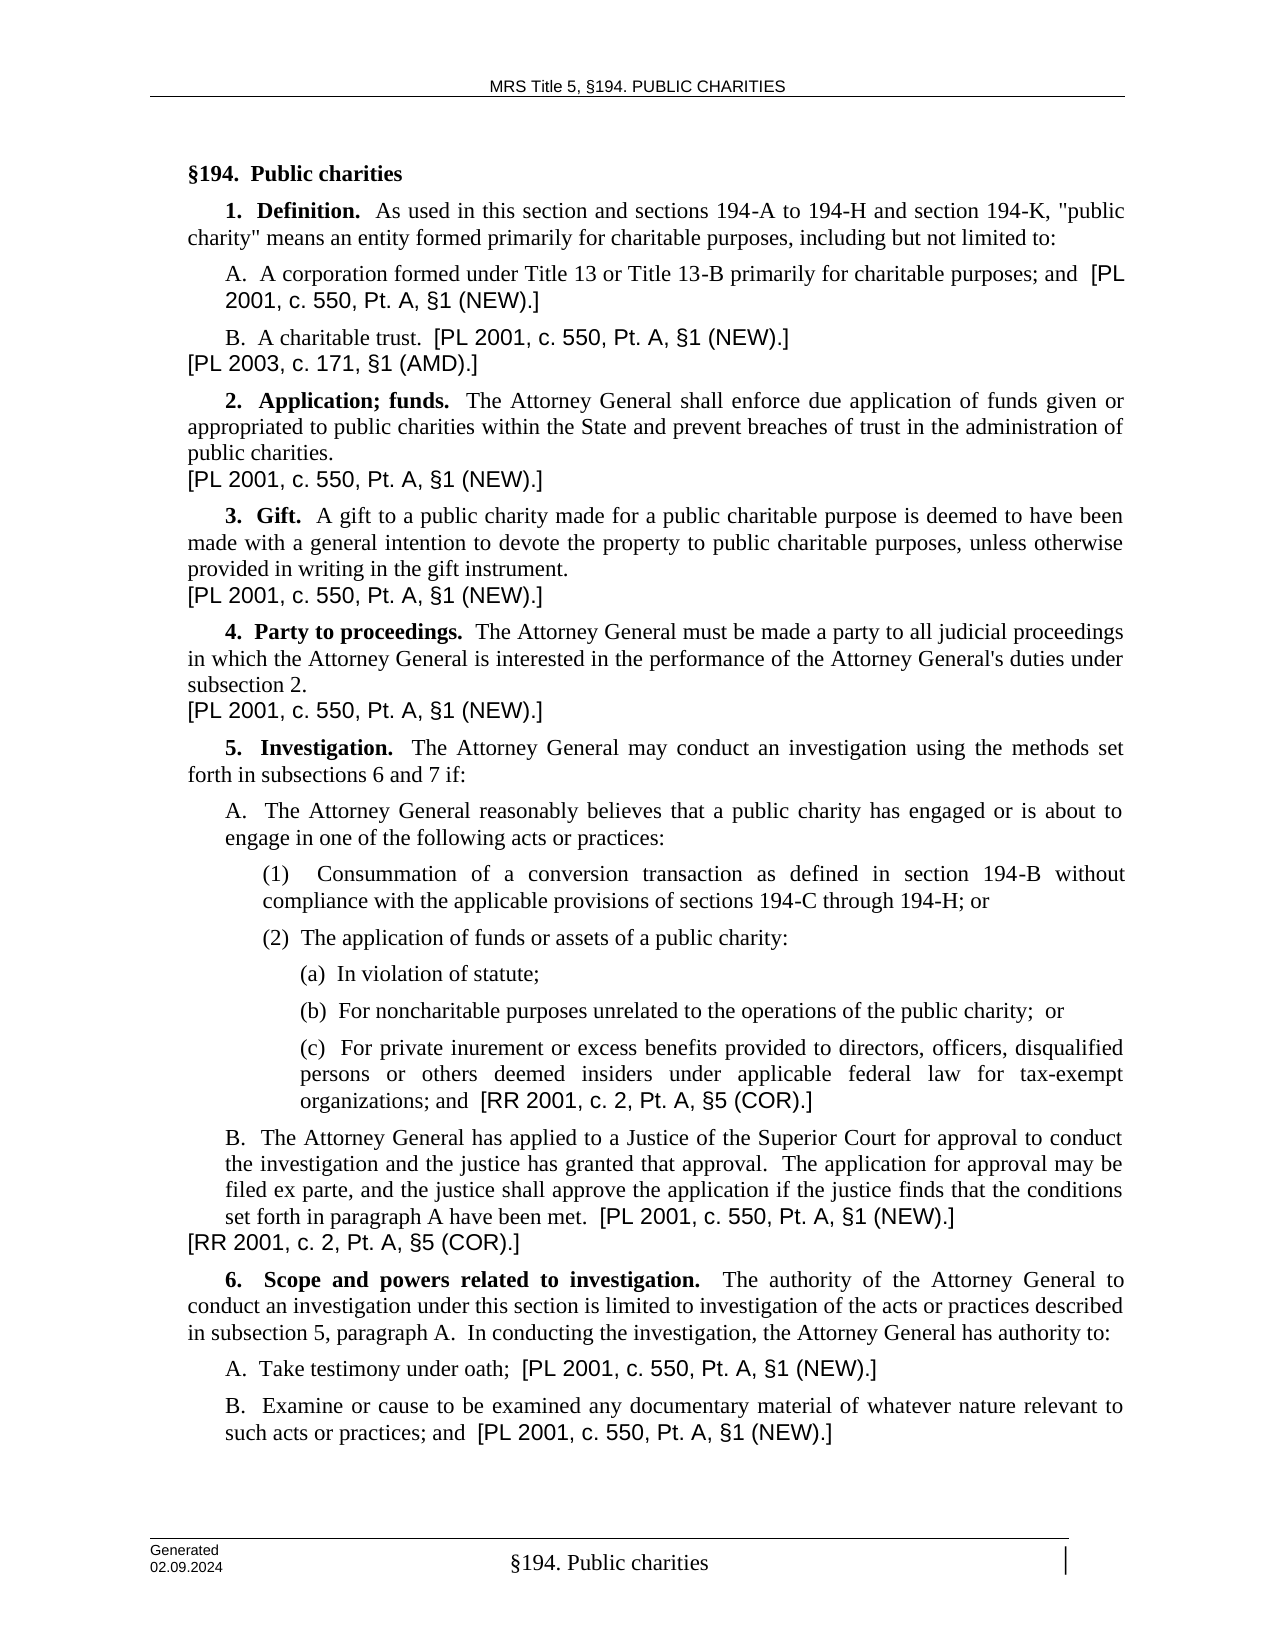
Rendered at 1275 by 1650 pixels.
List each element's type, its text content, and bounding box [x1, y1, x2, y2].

text [PL 2001, c. 550, Pt. A, §1 (NEW).] [187, 582, 1125, 608]
text 2. Application; funds. The Attorney General shall enforce due application of funds given or appropriated to public charities within the State and prevent breaches of trust in the administration of public charities. [187, 387, 1125, 466]
text 3. Gift. A gift to a public charity made for a public charitable purpose is deemed to have been made with a general intention to devote the property to public charitable purposes, unless otherwise provided in writing in the gift instrument. [187, 503, 1125, 582]
text B. Examine or cause to be examined any documentary material of whatever nature relevant to such acts or practices; and [PL 2001, c. 550, Pt. A, §1 (NEW).] [225, 1392, 1125, 1445]
text (c) For private inurement or excess benefits provided to directors, officers, disqualified persons or others deemed insiders under applicable federal law for tax-exempt organizations; and [RR 2001, c. 2, Pt. A, §5 (COR).] [300, 1034, 1125, 1113]
text B. A charitable trust. [PL 2001, c. 550, Pt. A, §1 (NEW).] [225, 323, 1125, 350]
text A. Take testimony under oath; [PL 2001, c. 550, Pt. A, §1 (NEW).] [225, 1355, 1125, 1382]
text 1. Definition. As used in this section and sections 194‑A to 194‑H and section 194‑K, "public charity" means an entity formed primarily for charitable purposes, including but not limited to: [187, 197, 1125, 250]
text [PL 2001, c. 550, Pt. A, §1 (NEW).] [187, 466, 1125, 492]
text [PL 2003, c. 171, §1 (AMD).] [187, 350, 1125, 376]
text 6. Scope and powers related to investigation. The authority of the Attorney General to conduct an investigation under this section is limited to investigation of the acts or practices described in subsection 5, paragraph A. In conducting the investigation, the Attorney General has authority to: [187, 1266, 1125, 1345]
text §194. Public charities [187, 160, 1125, 187]
text (2) The application of funds or assets of a public charity: [262, 924, 1125, 950]
text A. A corporation formed under Title 13 or Title 13‑B primarily for charitable purposes; and [PL 2001, c. 550, Pt. A, §1 (NEW).] [225, 260, 1125, 313]
text (a) In violation of statute; [300, 960, 1125, 987]
text (1) Consummation of a conversion transaction as defined in section 194‑B without compliance with the applicable provisions of sections 194‑C through 194‑H; or [262, 861, 1125, 913]
text 5. Investigation. The Attorney General may conduct an investigation using the methods set forth in subsections 6 and 7 if: [187, 734, 1125, 787]
text [RR 2001, c. 2, Pt. A, §5 (COR).] [187, 1229, 1125, 1255]
text (b) For noncharitable purposes unrelated to the operations of the public charity; or [300, 997, 1125, 1023]
text B. The Attorney General has applied to a Justice of the Superior Court for approval to conduct the investigation and the justice has granted that approval. The application for approval may be filed ex parte, and the justice shall approve the application if the justice finds that the conditions set forth in paragraph A have been met. [PL 2001, c. 550, Pt. A, §1 (NEW).] [225, 1123, 1125, 1229]
text [PL 2001, c. 550, Pt. A, §1 (NEW).] [187, 697, 1125, 724]
text A. The Attorney General reasonably believes that a public charity has engaged or is about to engage in one of the following acts or practices: [225, 797, 1125, 850]
text 4. Party to proceedings. The Attorney General must be made a party to all judicial proceedings in which the Attorney General is interested in the performance of the Attorney General's duties under subsection 2. [187, 618, 1125, 697]
